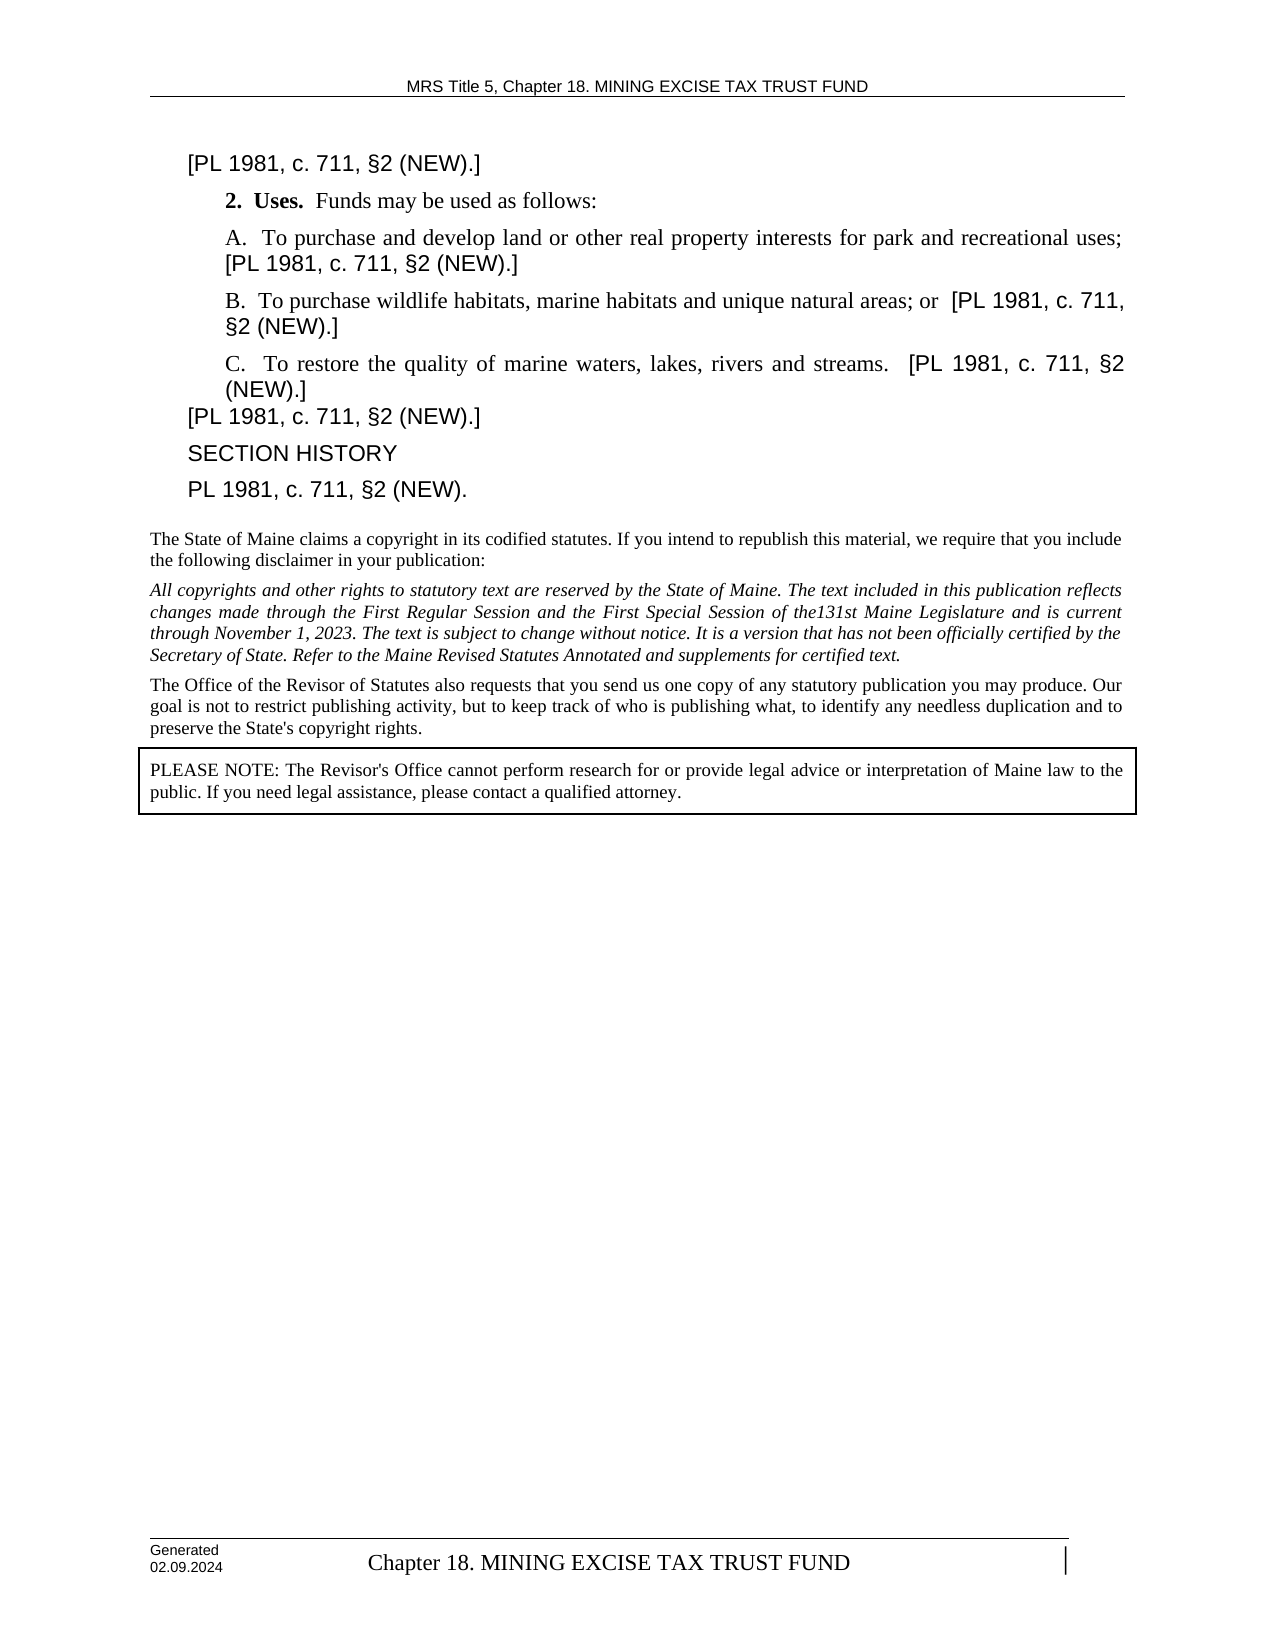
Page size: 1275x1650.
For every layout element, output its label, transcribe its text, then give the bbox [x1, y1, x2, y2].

text SECTION HISTORY [187, 439, 1125, 466]
text [PL 1981, c. 711, §2 (NEW).] [187, 150, 1125, 176]
text PL 1981, c. 711, §2 (NEW). [187, 476, 1125, 503]
text B. To purchase wildlife habitats, marine habitats and unique natural areas; or [PL 1981, c. 711, §2 (NEW).] [225, 287, 1125, 339]
text All copyrights and other rights to statutory text are reserved by the State of Maine. The text included in this publication reflects changes made through the First Regular Session and the First Special Session of the131st Maine Legislature and is current through November 1, 2023 . The text is subject to change without notice. It is a version that has not been officially certified by the Secretary of State. Refer to the Maine Revised Statutes Annotated and supplements for certified text. [150, 579, 1125, 665]
text A. To purchase and develop land or other real property interests for park and recreational uses; [PL 1981, c. 711, §2 (NEW).] [225, 223, 1125, 276]
text The Office of the Revisor of Statutes also requests that you send us one copy of any statutory publication you may produce. Our goal is not to restrict publishing activity, but to keep track of who is publishing what, to identify any needless duplication and to preserve the State's copyright rights. [150, 674, 1125, 738]
text PLEASE NOTE: The Revisor's Office cannot perform research for or provide legal advice or interpretation of Maine law to the public. If you need legal assistance, please contact a qualified attorney. [140, 749, 1135, 813]
text [PL 1981, c. 711, §2 (NEW).] [187, 403, 1125, 429]
text 2. Uses. Funds may be used as follows: [187, 187, 1125, 213]
text The State of Maine claims a copyright in its codified statutes. If you intend to republish this material, we require that you include the following disclaimer in your publication: [150, 528, 1125, 571]
text C. To restore the quality of marine waters, lakes, rivers and streams. [PL 1981, c. 711, §2 (NEW).] [225, 350, 1125, 403]
